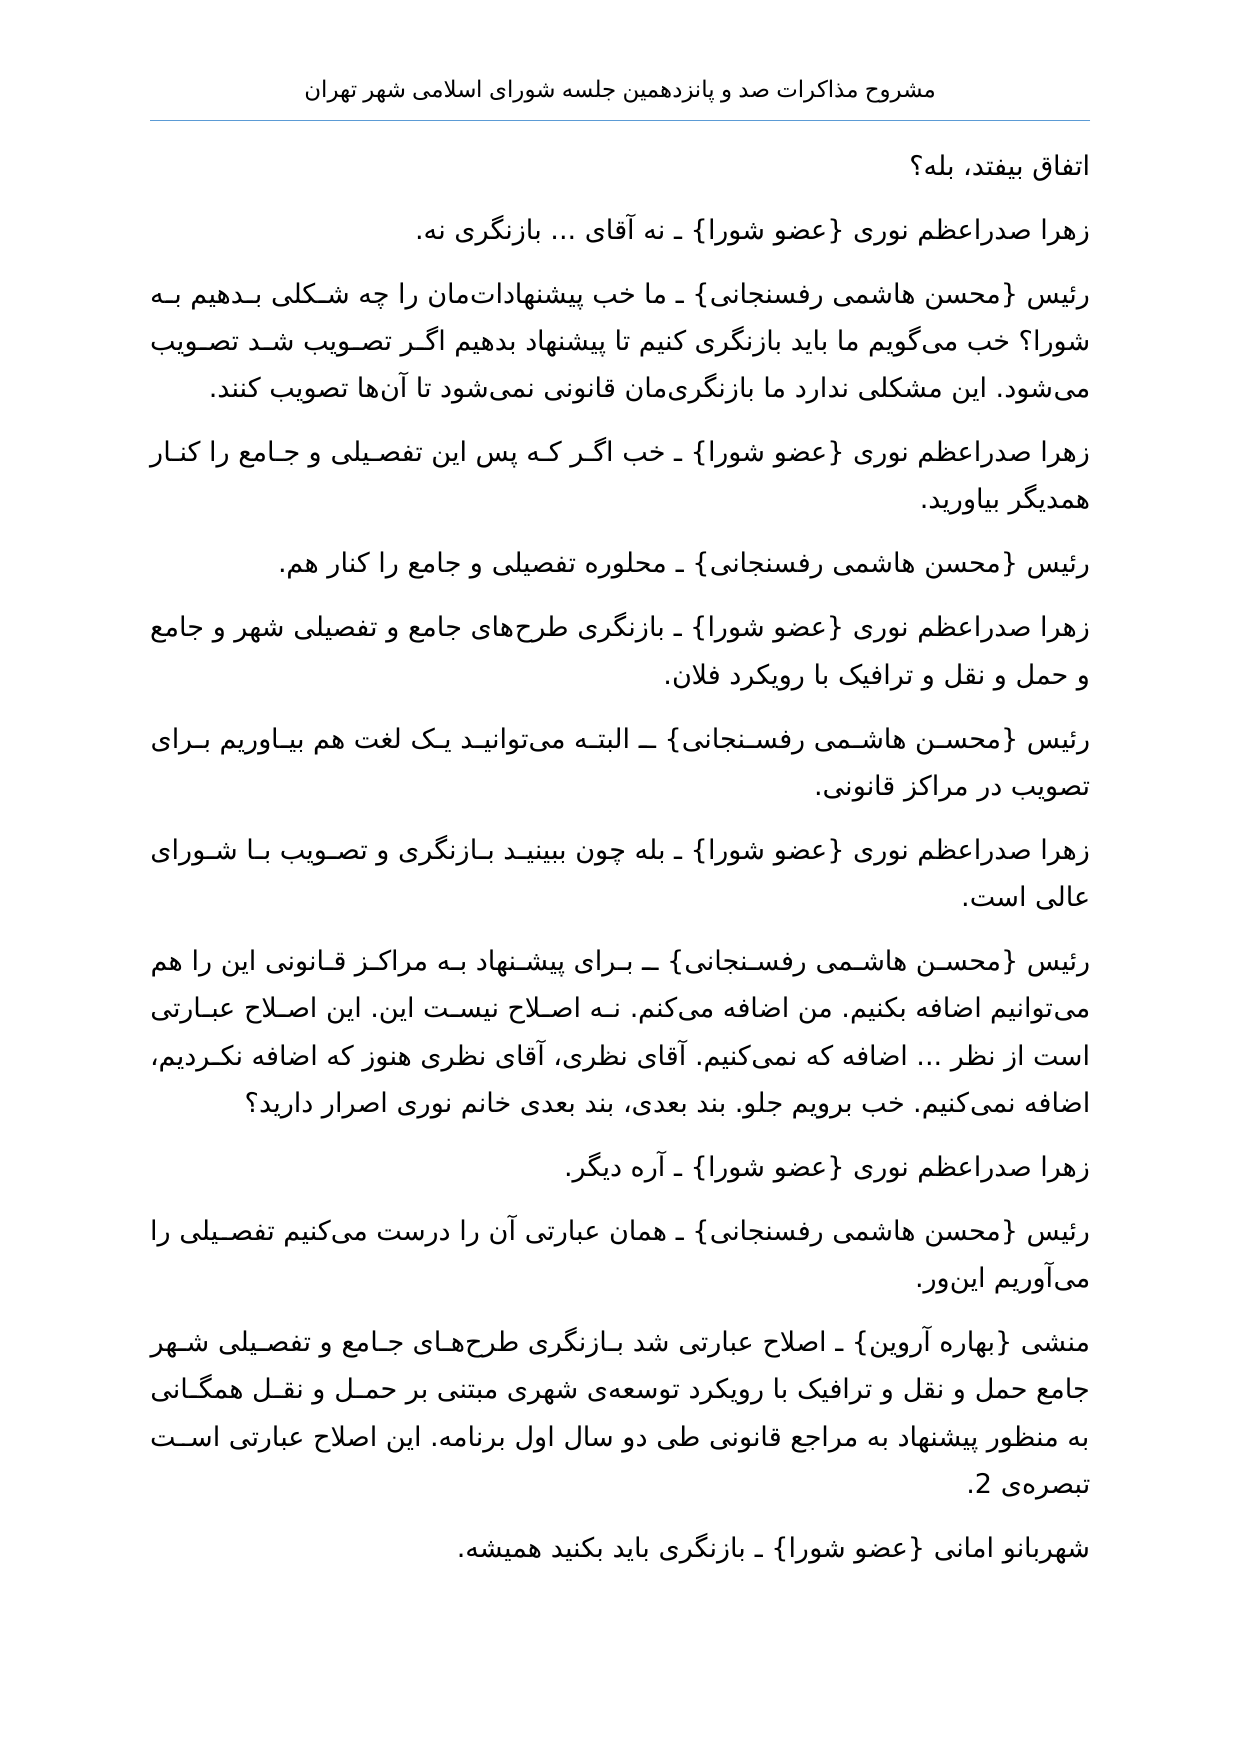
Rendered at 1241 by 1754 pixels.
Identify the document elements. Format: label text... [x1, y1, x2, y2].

text رئیس {محسن هاشمی رفسنجانی} ـ برای پیشنهاد به مراکز قانونی این را هم می‌توانیم اضافه بکنیم. من اضافه می‌کنم. نه اصلاح نیست این. این اصلاح عبارتی است از نظر ... اضافه که نمی‌کنیم. آقای نظری، آقای نظری هنوز که اضافه نکردیم، اضافه نمی‌کنیم. خب برویم جلو. بند بعدی، بند بعدی خانم نوری اصرار دارید؟ [150, 945, 1090, 1119]
text رئیس {محسن هاشمی رفسنجانی} ـ محلوره تفصیلی و جامع را کنار هم. [150, 548, 1090, 579]
text رئیس {محسن هاشمی رفسنجانی} ـ البته می‌توانید یک لغت هم بیاوریم برای تصویب در مراکز قانونی. [150, 723, 1090, 802]
text رئیس {محسن هاشمی رفسنجانی} ـ همان عبارتی‌ آن را درست می‌کنیم تفصیلی را می‌آوریم این‌ور. [150, 1215, 1090, 1294]
text زهرا صدراعظم نوری {عضو شورا} ـ بله چون ببینید بازنگری و تصویب با شورای عالی است. [150, 834, 1090, 913]
text زهرا صدراعظم نوری {عضو شورا} ـ بازنگری طرح‌های جامع و تفصیلی شهر و جامع و حمل و نقل و ترافیک با رویکرد فلان. [150, 612, 1090, 691]
text زهرا صدراعظم نوری {عضو شورا} ـ نه آقای ... بازنگری نه. [150, 214, 1090, 246]
text زهرا صدراعظم نوری {عضو شورا} ـ خب اگر که پس این تفصیلی و جامع را کنار همدیگر بیاورید. [150, 436, 1090, 515]
text منشی {بهاره آروین} ـ اصلاح عبارتی شد بازنگری طرح‌های جامع و تفصیلی شهر جامع حمل و نقل و ترافیک با رویکرد توسعه‌ی شهری مبتنی بر حمل و نقل همگانی به منظور پیشنهاد به مراجع قانونی طی دو سال اول برنامه. این اصلاح عبارتی است تبصره‌ی 2. [150, 1326, 1090, 1500]
text رئیس {محسن هاشمی رفسنجانی} ـ ما خب پیشنهادات‌مان را چه شکلی بدهیم به شورا؟ خب می‌گویم ما باید بازنگری کنیم تا پیشنهاد بدهیم اگر تصویب شد تصویب می‌شود. این مشکلی ندارد ما بازنگری‌مان قانونی نمی‌شود تا آن‌ها تصویب کنند. [150, 278, 1090, 404]
text شهربانو امانی {عضو شورا} ـ بازنگری باید بکنید همیشه. [150, 1532, 1090, 1564]
text زهرا صدراعظم نوری {عضو شورا} ـ آره دیگر. [150, 1151, 1090, 1183]
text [150, 150, 1090, 182]
